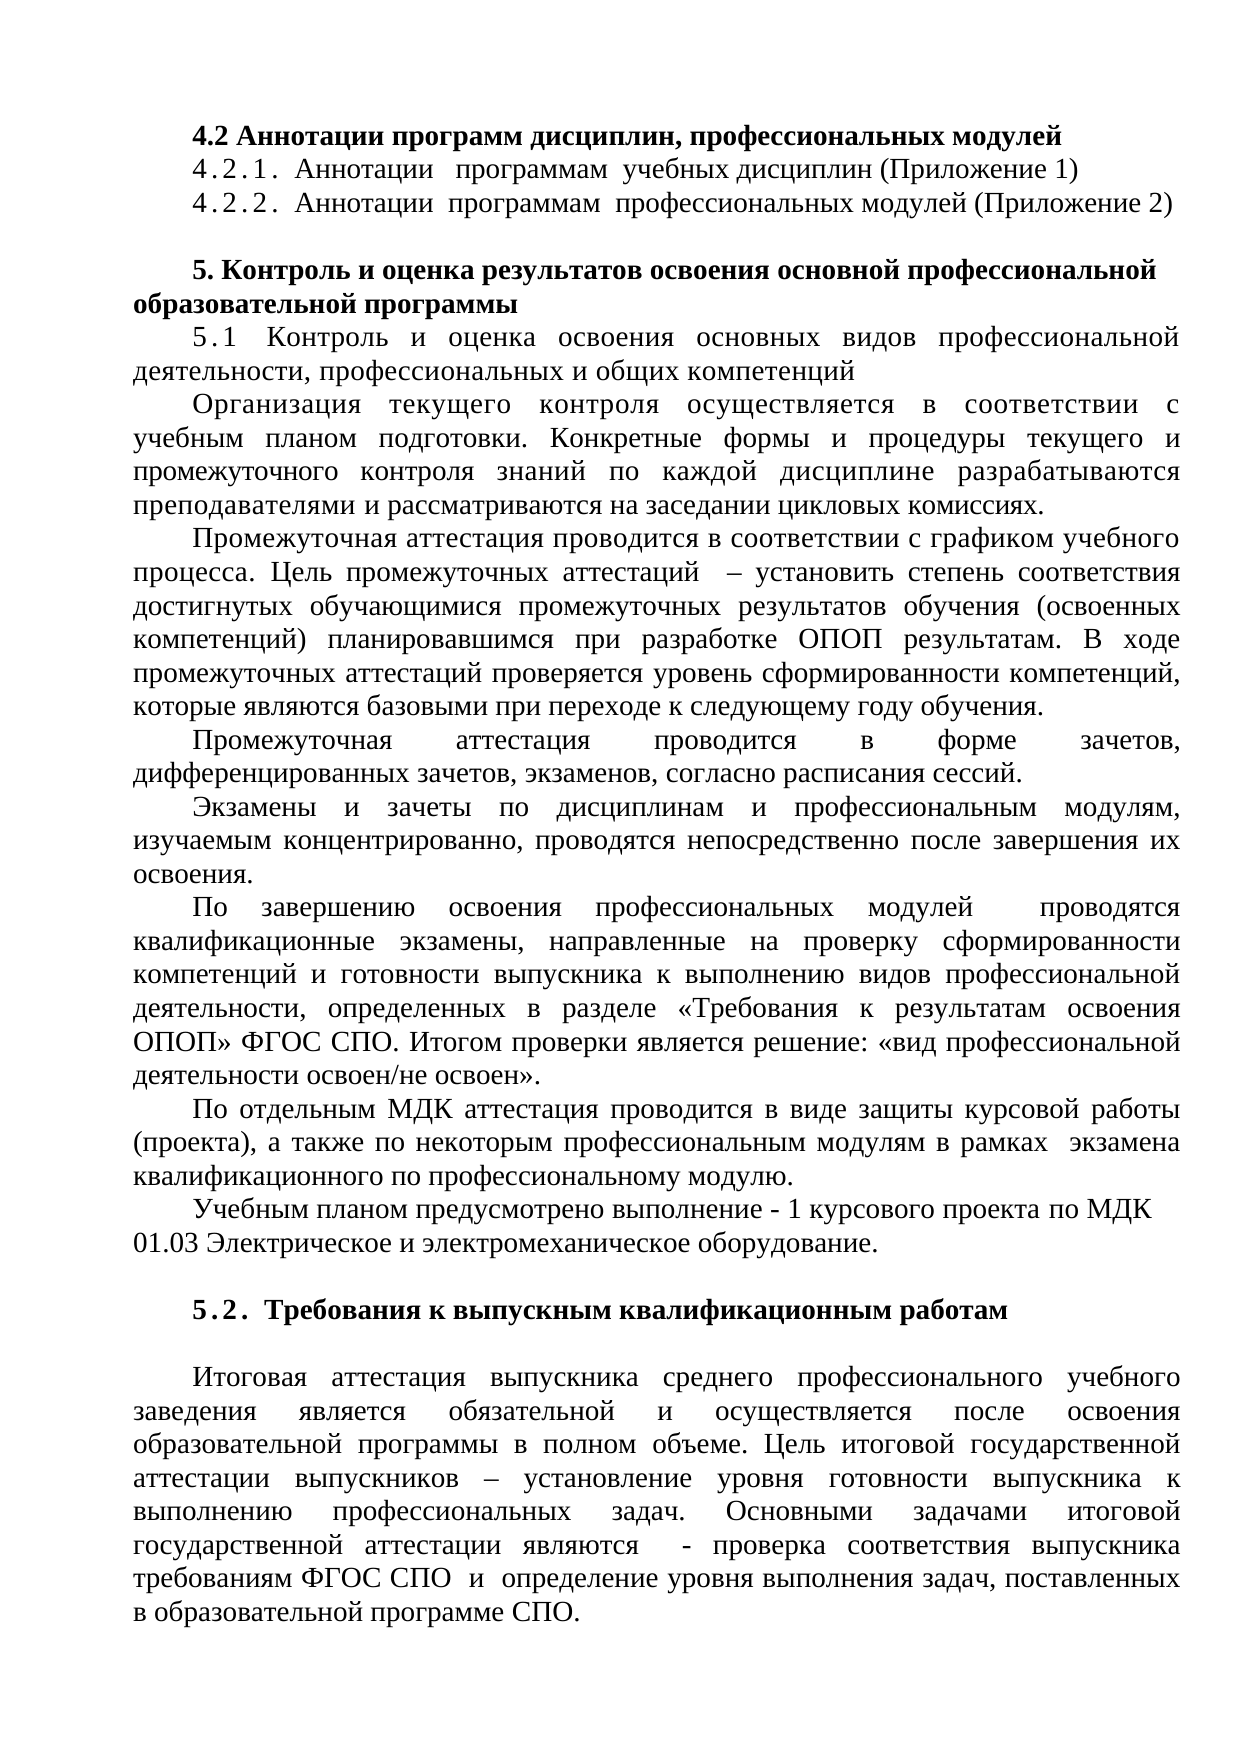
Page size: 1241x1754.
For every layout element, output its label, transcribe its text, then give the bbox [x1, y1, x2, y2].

text 5. Контроль и оценка результатов освоения основной профессиональной образовательной программы [133, 252, 1181, 319]
text По завершению освоения профессиональных модулей проводятся квалификационные экзамены, направленные на проверку сформированности компетенций и готовности выпускника к выполнению видов профессиональной деятельности, определенных в разделе «Требования к результатам освоения ОПОП» ФГОС СПО. Итогом проверки является решение: «вид профессиональной деятельности освоен/не освоен». [133, 889, 1181, 1091]
list 4.2.1. Аннотации программам учебных дисциплин (Приложение 1) [133, 152, 1181, 185]
text 5.1 Контроль и оценка освоения основных видов профессиональной деятельности, профессиональных и общих компетенций [133, 319, 1181, 386]
text Экзамены и зачеты по дисциплинам и профессиональным модулям, изучаемым концентрированно, проводятся непосредственно после завершения их освоения. [133, 789, 1181, 889]
list 4.2.2. Аннотации программам профессиональных модулей (Приложение 2) [133, 185, 1181, 219]
text Организация текущего контроля осуществляется в соответствии с учебным планом подготовки. Конкретные формы и процедуры текущего и промежуточного контроля знаний по каждой дисциплине разрабатываются преподавателями и рассматриваются на заседании цикловых комиссиях. [133, 386, 1181, 521]
text 5.2. Требования к выпускным квалификационным работам [133, 1292, 1181, 1326]
text По отдельным МДК аттестация проводится в виде защиты курсовой работы (проекта), а также по некоторым профессиональным модулям в рамках экзамена квалификационного по профессиональному модулю. [133, 1091, 1181, 1191]
text Учебным планом предусмотрено выполнение - 1 курсового проекта по МДК 01.03 Электрическое и электромеханическое оборудование. [133, 1191, 1152, 1258]
text Промежуточная аттестация проводится в соответствии с графиком учебного процесса. Цель промежуточных аттестаций – установить степень соответствия достигнутых обучающимися промежуточных результатов обучения (освоенных компетенций) планировавшимся при разработке ОПОП результатам. В ходе промежуточных аттестаций проверяется уровень сформированности компетенций, которые являются базовыми при переходе к следующему году обучения. [133, 521, 1181, 722]
text Итоговая аттестация выпускника среднего профессионального учебного заведения является обязательной и осуществляется после освоения образовательной программы в полном объеме. Цель итоговой государственной аттестации выпускников – установление уровня готовности выпускника к выполнению профессиональных задач. Основными задачами итоговой государственной аттестации являются - проверка соответствия выпускника требованиям ФГОС СПО и определение уровня выполнения задач, поставленных в образовательной программе СПО. [133, 1359, 1181, 1627]
text Промежуточная аттестация проводится в форме зачетов, дифференцированных зачетов, экзаменов, согласно расписания сессий. [133, 722, 1181, 789]
list 4.2 Аннотации программ дисциплин, профессиональных модулей [133, 118, 1181, 152]
